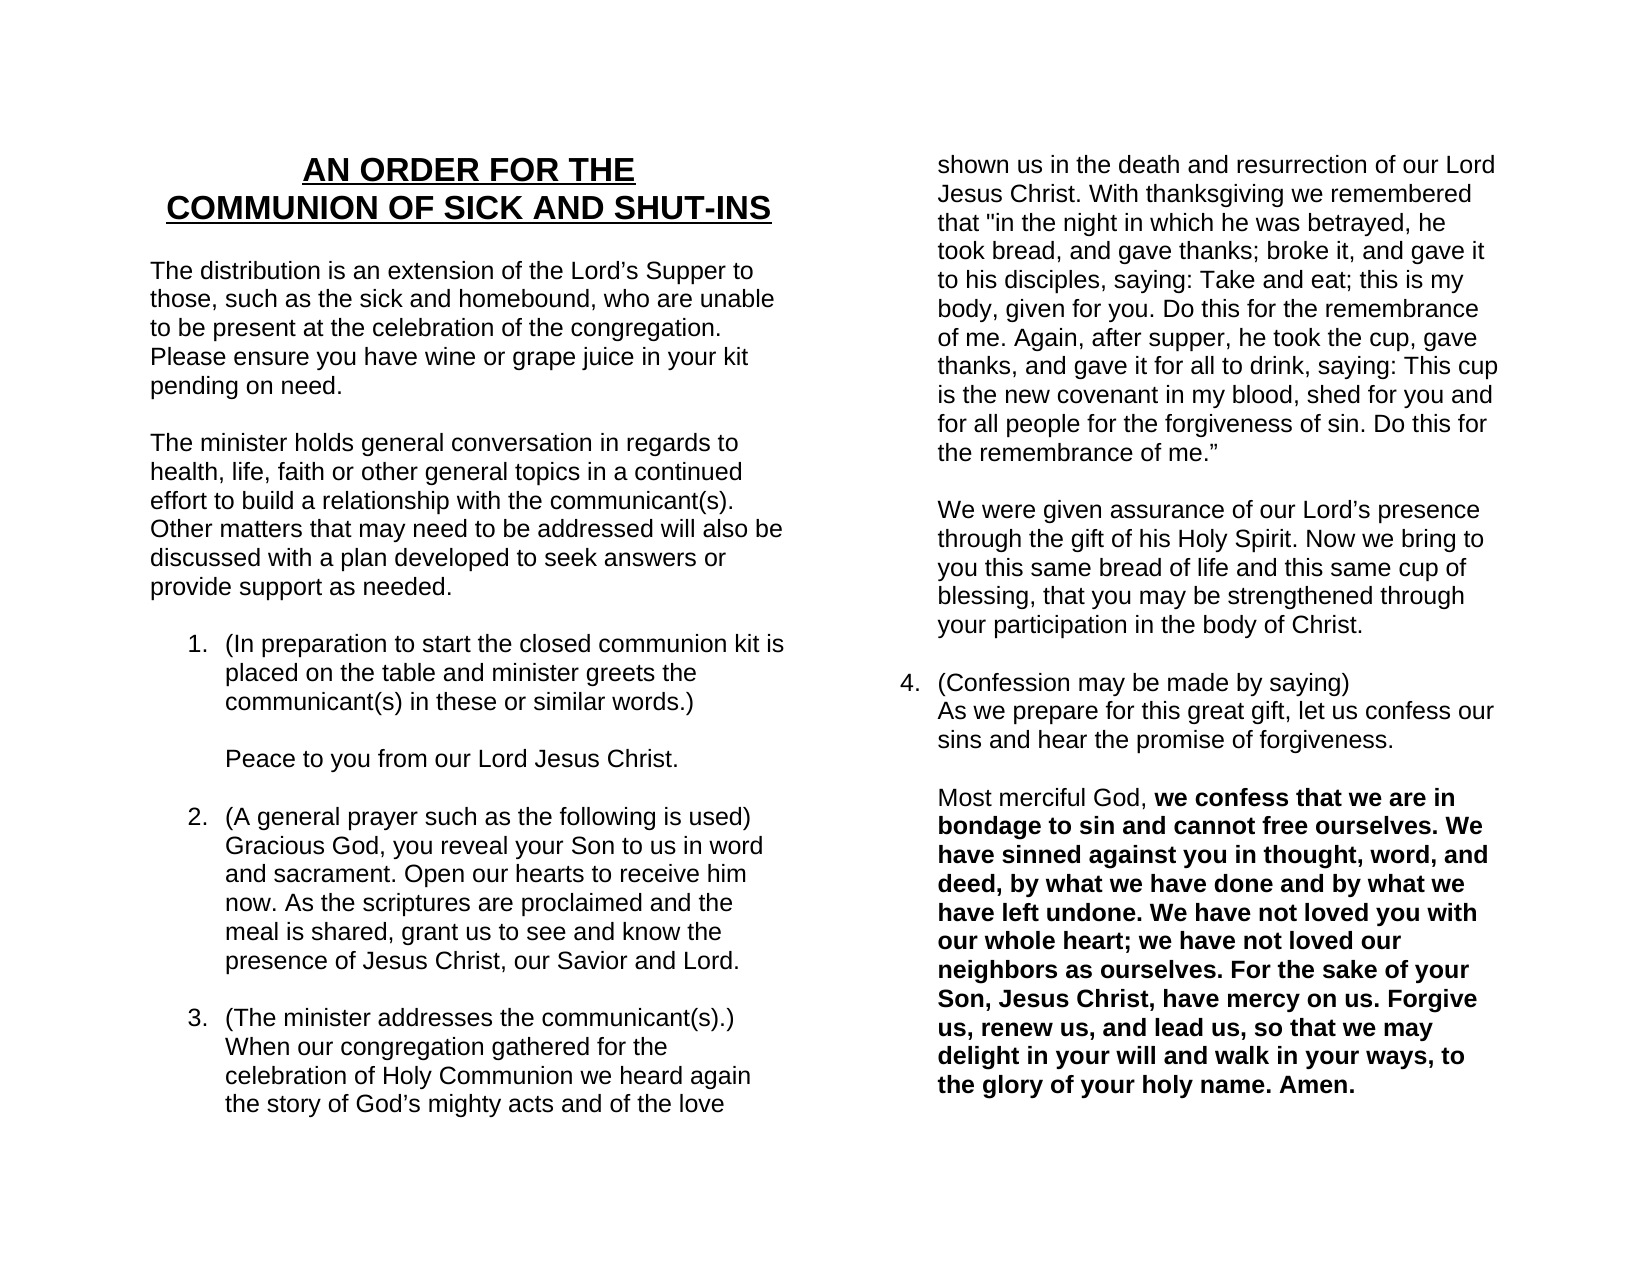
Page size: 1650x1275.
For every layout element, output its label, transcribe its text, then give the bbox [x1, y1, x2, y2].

list (A general prayer such as the following is used) [187, 802, 787, 831]
list (The minister addresses the communicant(s).) [187, 1003, 787, 1032]
text As we prepare for this great gift, let us confess our sins and hear the promise of forgiveness. [937, 696, 1500, 754]
text When our congregation gathered for the celebration of Holy Communion we heard again the story of God’s mighty acts and of the love shown us in the death and resurrection of our Lord Jesus Christ. With thanksgiving we remembered that "in the night in which he was betrayed, he took bread, and gave thanks; broke it, and gave it to his disciples, saying: Take and eat; this is my body, given for you. Do this for the remembrance of me. Again, after supper, he took the cup, gave thanks, and gave it for all to drink, saying: This cup is the new covenant in my blood, shed for you and for all people for the forgiveness of sin. Do this for the remembrance of me.” [937, 150, 1500, 466]
list (Confession may be made by saying) [900, 667, 1500, 696]
text When our congregation gathered for the celebration of Holy Communion we heard again the story of God’s mighty acts and of the love shown us in the death and resurrection of our Lord Jesus Christ. With thanksgiving we remembered that "in the night in which he was betrayed, he took bread, and gave thanks; broke it, and gave it to his disciples, saying: Take and eat; this is my body, given for you. Do this for the remembrance of me. Again, after supper, he took the cup, gave thanks, and gave it for all to drink, saying: This cup is the new covenant in my blood, shed for you and for all people for the forgiveness of sin. Do this for the remembrance of me.” [225, 1032, 787, 1118]
list (In preparation to start the closed communion kit is placed on the table and minister greets the communicant(s) in these or similar words.) [187, 629, 787, 716]
text Gracious God, you reveal your Son to us in word and sacrament. Open our hearts to receive him now. As the scriptures are proclaimed and the meal is shared, grant us to see and know the presence of Jesus Christ, our Savior and Lord. [225, 831, 787, 974]
text Peace to you from our Lord Jesus Christ. [150, 744, 787, 773]
text COMMUNION OF SICK AND SHUT-INS [150, 188, 787, 227]
text Most merciful God, we confess that we are in bondage to sin and cannot free ourselves. We have sinned against you in thought, word, and deed, by what we have done and by what we have left undone. We have not loved you with our whole heart; we have not loved our neighbors as ourselves. For the sake of your Son, Jesus Christ, have mercy on us. Forgive us, renew us, and lead us, so that we may delight in your will and walk in your ways, to the glory of your holy name. Amen. [937, 782, 1500, 1099]
text We were given assurance of our Lord’s presence through the gift of his Holy Spirit. Now we bring to you this same bread of life and this same cup of blessing, that you may be strengthened through your participation in the body of Christ. [937, 495, 1500, 639]
text The minister holds general conversation in regards to health, life, faith or other general topics in a continued effort to build a relationship with the communicant(s). Other matters that may need to be addressed will also be discussed with a plan developed to seek answers or provide support as needed. [150, 428, 787, 601]
text AN ORDER FOR THE [150, 150, 787, 188]
text The distribution is an extension of the Lord’s Supper to those, such as the sick and homebound, who are unable to be present at the celebration of the congregation. Please ensure you have wine or grape juice in your kit pending on need. [150, 256, 787, 399]
